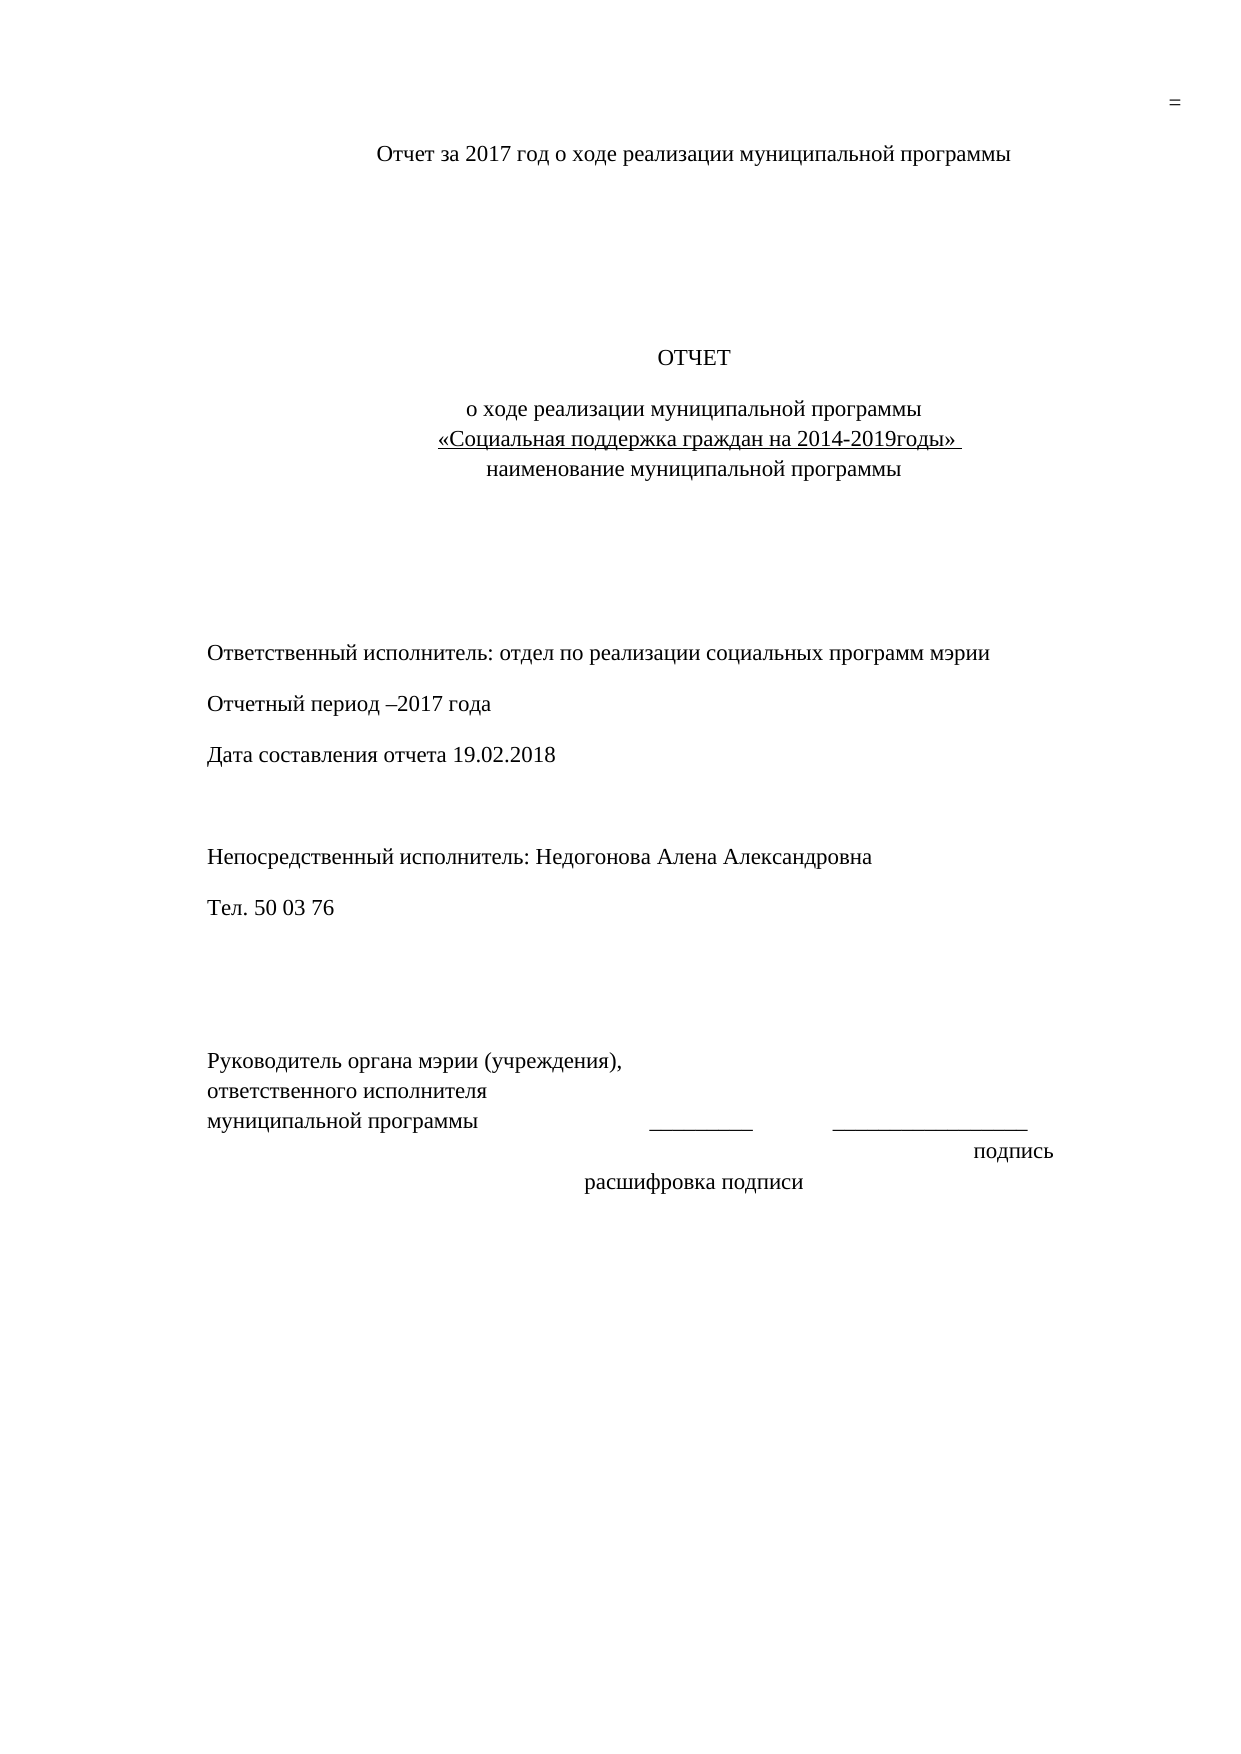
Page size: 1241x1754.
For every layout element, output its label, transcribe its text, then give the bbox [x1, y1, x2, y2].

text Отчетный период –2017 года [207, 690, 1181, 716]
text о ходе реализации муниципальной программы [207, 395, 1181, 421]
text Ответственный исполнитель: отдел по реализации социальных программ мэрии [207, 639, 1181, 665]
text наименование муниципальной программы [207, 455, 1181, 482]
text = [207, 89, 1181, 115]
text Тел. 50 03 76 [207, 894, 1181, 920]
text «Социальная поддержка граждан на 2014-2019годы» [207, 425, 1181, 451]
text Отчет за 2017 год о ходе реализации муниципальной программы [207, 140, 1181, 166]
text ОТЧЕТ [207, 344, 1181, 370]
text Дата составления отчета 19.02.2018 [207, 741, 1181, 767]
text Руководитель органа мэрии (учреждения), [207, 1047, 1181, 1073]
text муниципальной программы _________ _________________ [207, 1107, 1181, 1134]
text подпись расшифровка подписи [207, 1138, 1181, 1194]
text Непосредственный исполнитель: Недогонова Алена Александровна [207, 843, 1181, 869]
text ответственного исполнителя [207, 1077, 1181, 1103]
